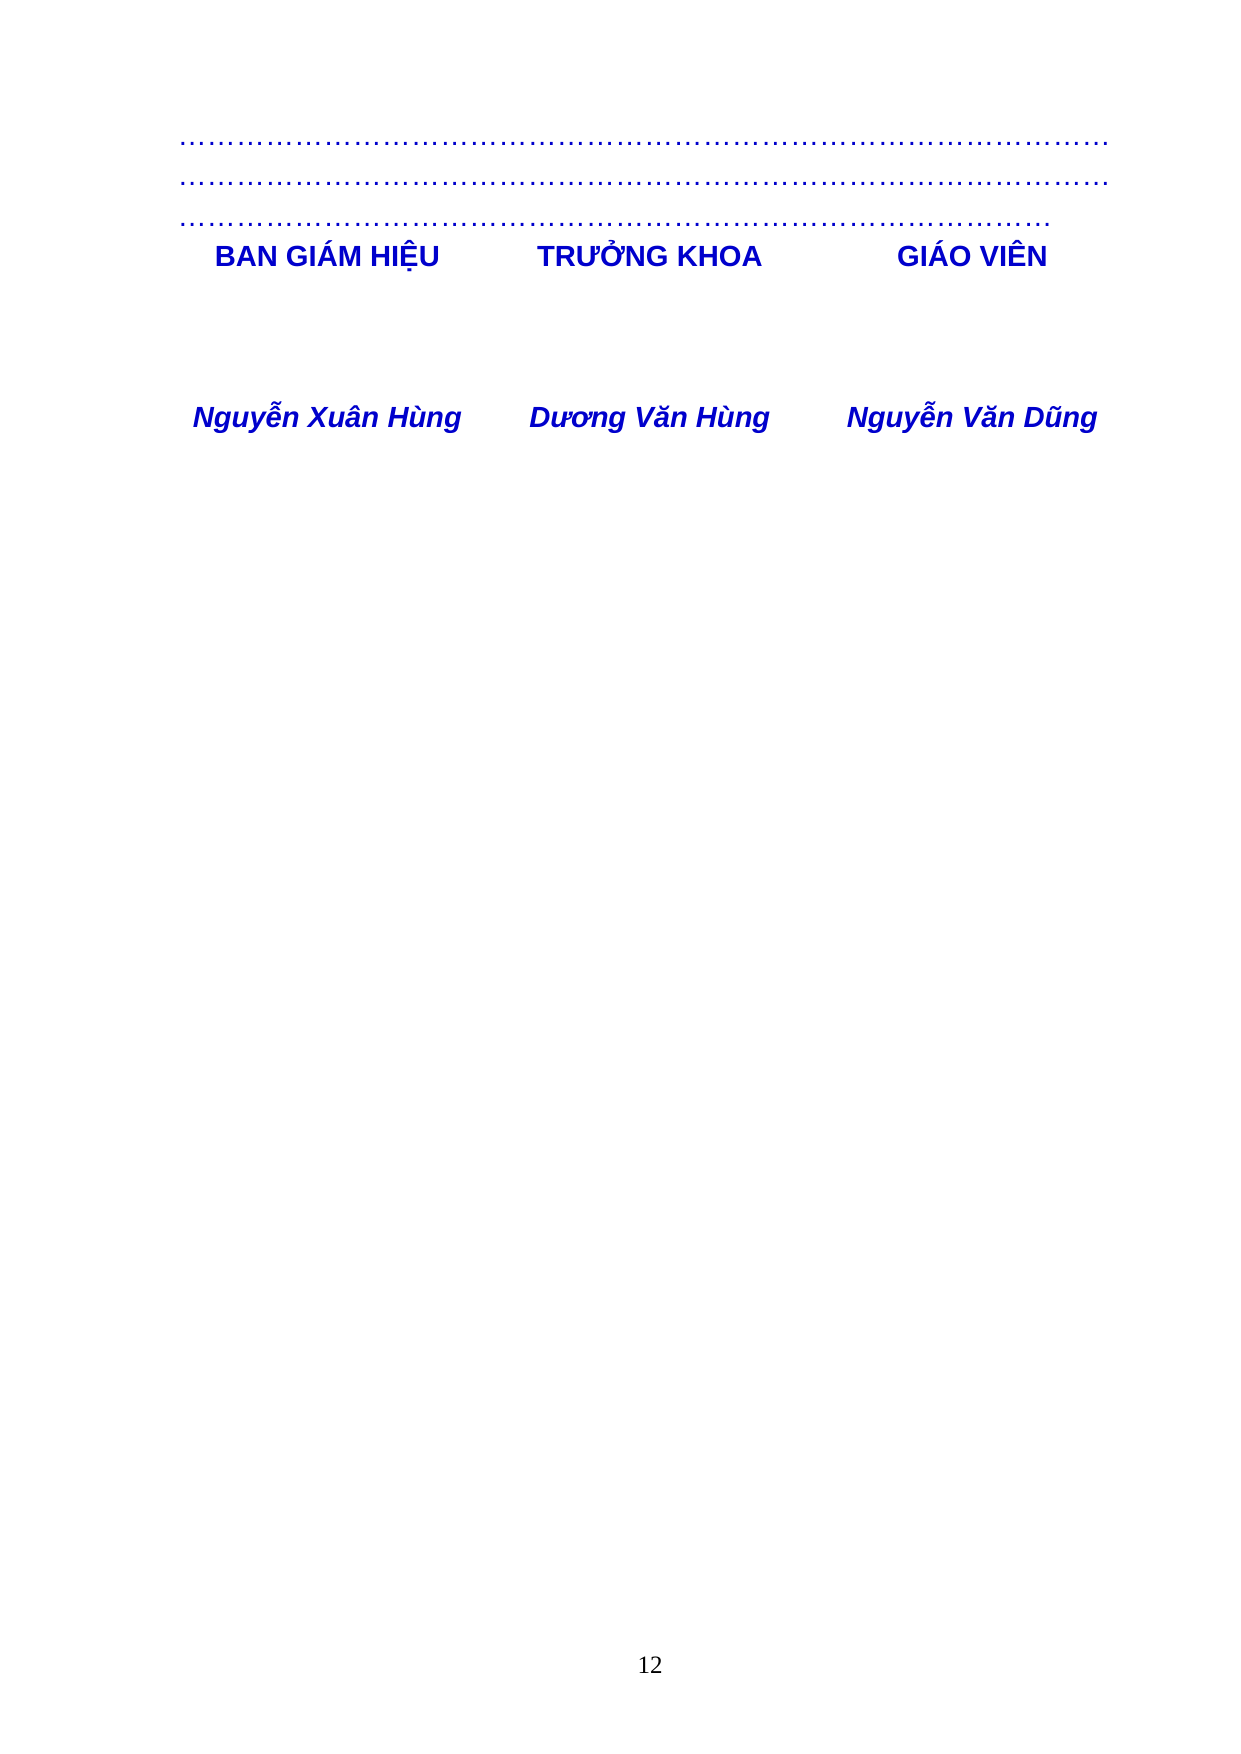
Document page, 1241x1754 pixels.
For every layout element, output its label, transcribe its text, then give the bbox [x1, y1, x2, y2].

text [177, 118, 1122, 232]
table_header GIÁO VIÊN Nguyễn Văn Dũng [811, 239, 1133, 440]
table_header TRƯỞNG KHOA Dương Văn Hùng [489, 239, 811, 440]
table_header BAN GIÁM HIỆU Nguyễn Xuân Hùng [166, 239, 488, 440]
